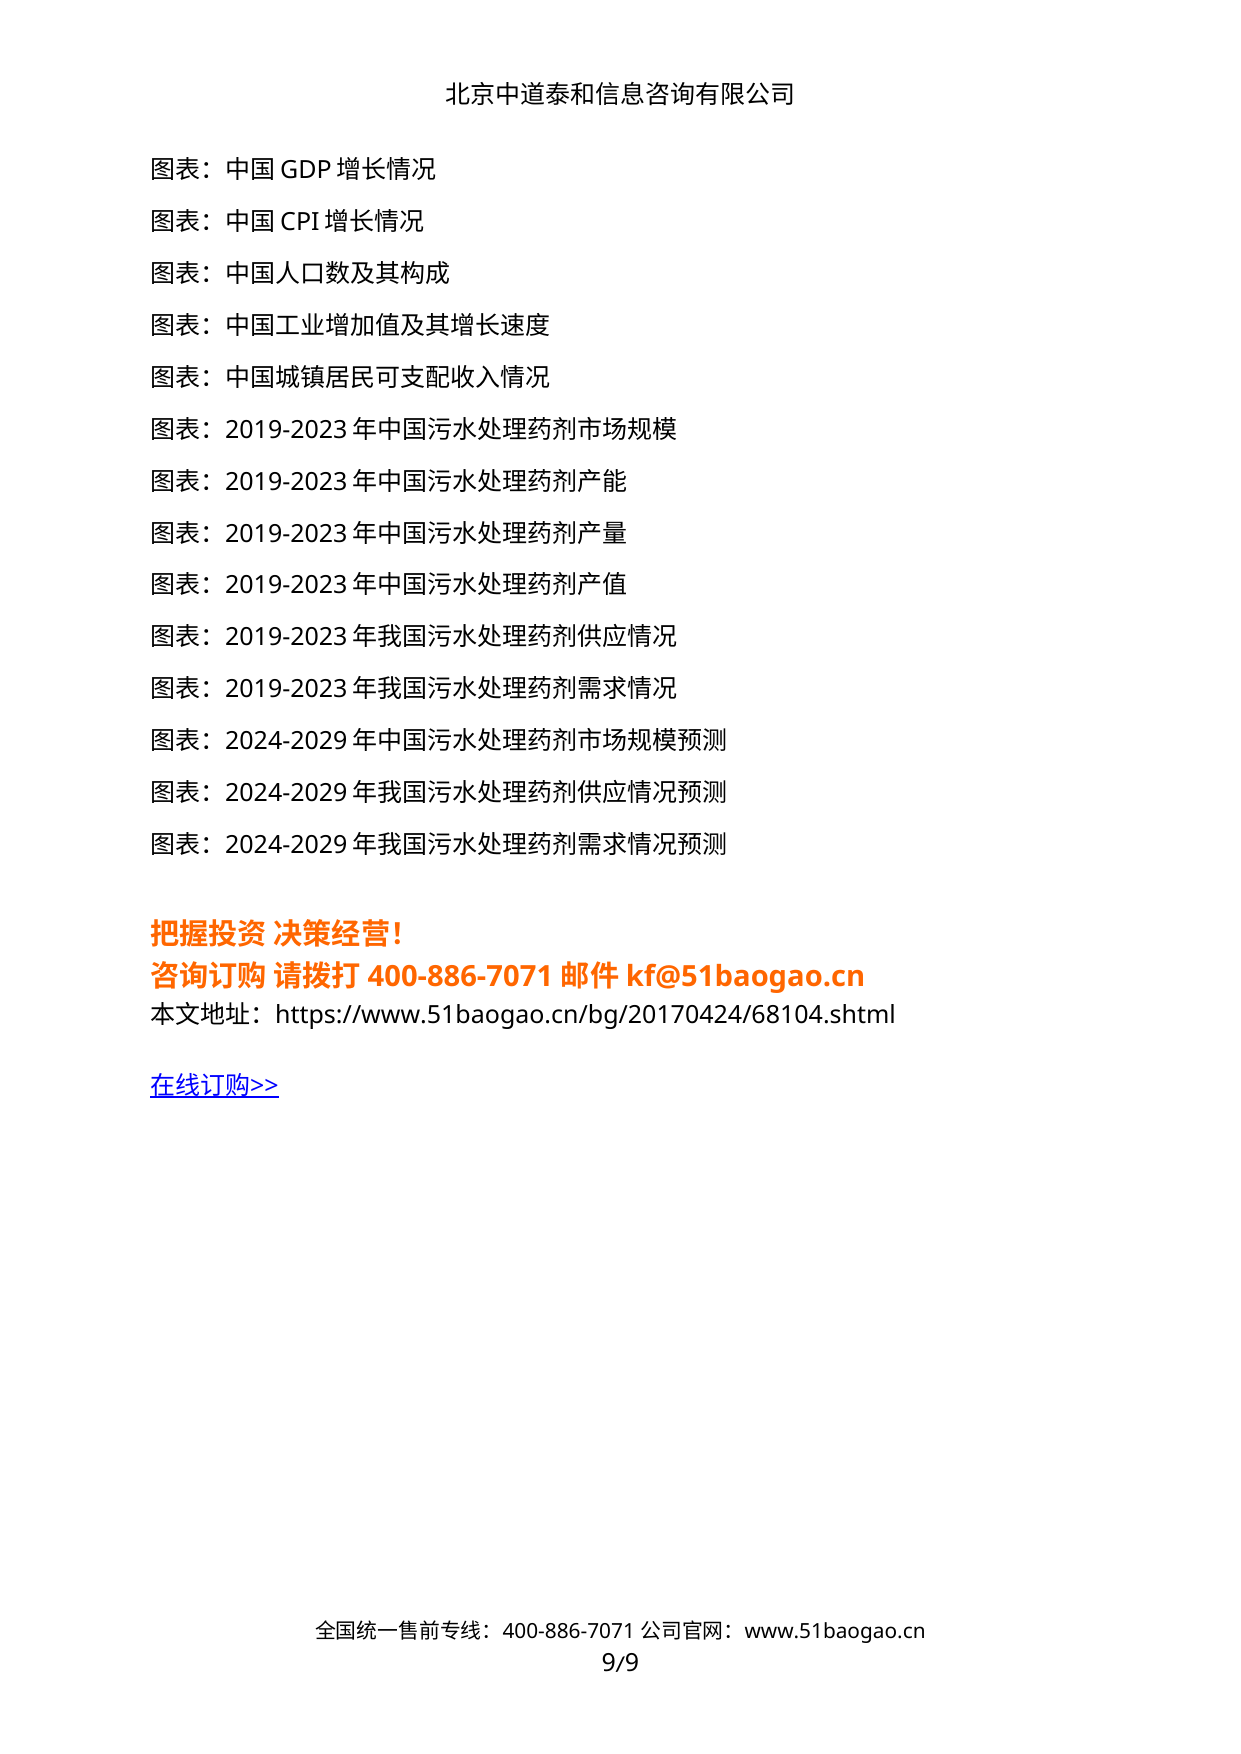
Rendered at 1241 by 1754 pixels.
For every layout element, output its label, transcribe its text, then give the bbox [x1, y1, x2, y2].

text 图表：2019-2023年中国污水处理药剂市场规模 [150, 409, 1090, 446]
text 图表：2024-2029年我国污水处理药剂需求情况预测 [150, 824, 1090, 861]
text 图表：2019-2023年我国污水处理药剂需求情况 [150, 669, 1090, 705]
text 图表：中国人口数及其构成 [150, 254, 1090, 290]
text 图表：2024-2029年中国污水处理药剂市场规模预测 [150, 721, 1090, 757]
text 把握投资 决策经营！咨询订购 请拨打 400-886-7071 邮件 kf@51baogao.cn本文地址：https://www.51baogao.cn/bg/20170424/68104.shtml [150, 876, 1090, 1031]
text 图表：2019-2023年中国污水处理药剂产量 [150, 513, 1090, 549]
text 图表：中国工业增加值及其增长速度 [150, 306, 1090, 342]
text 在线订购>> [150, 1031, 1090, 1102]
text 图表：中国城镇居民可支配收入情况 [150, 357, 1090, 394]
text 图表：2019-2023年中国污水处理药剂产值 [150, 565, 1090, 601]
text 图表：中国CPI增长情况 [150, 202, 1090, 238]
text 图表：2019-2023年我国污水处理药剂供应情况 [150, 617, 1090, 653]
text 图表：2019-2023年中国污水处理药剂产能 [150, 461, 1090, 497]
text 图表：2024-2029年我国污水处理药剂供应情况预测 [150, 772, 1090, 809]
text 图表：中国GDP增长情况 [150, 150, 1090, 186]
